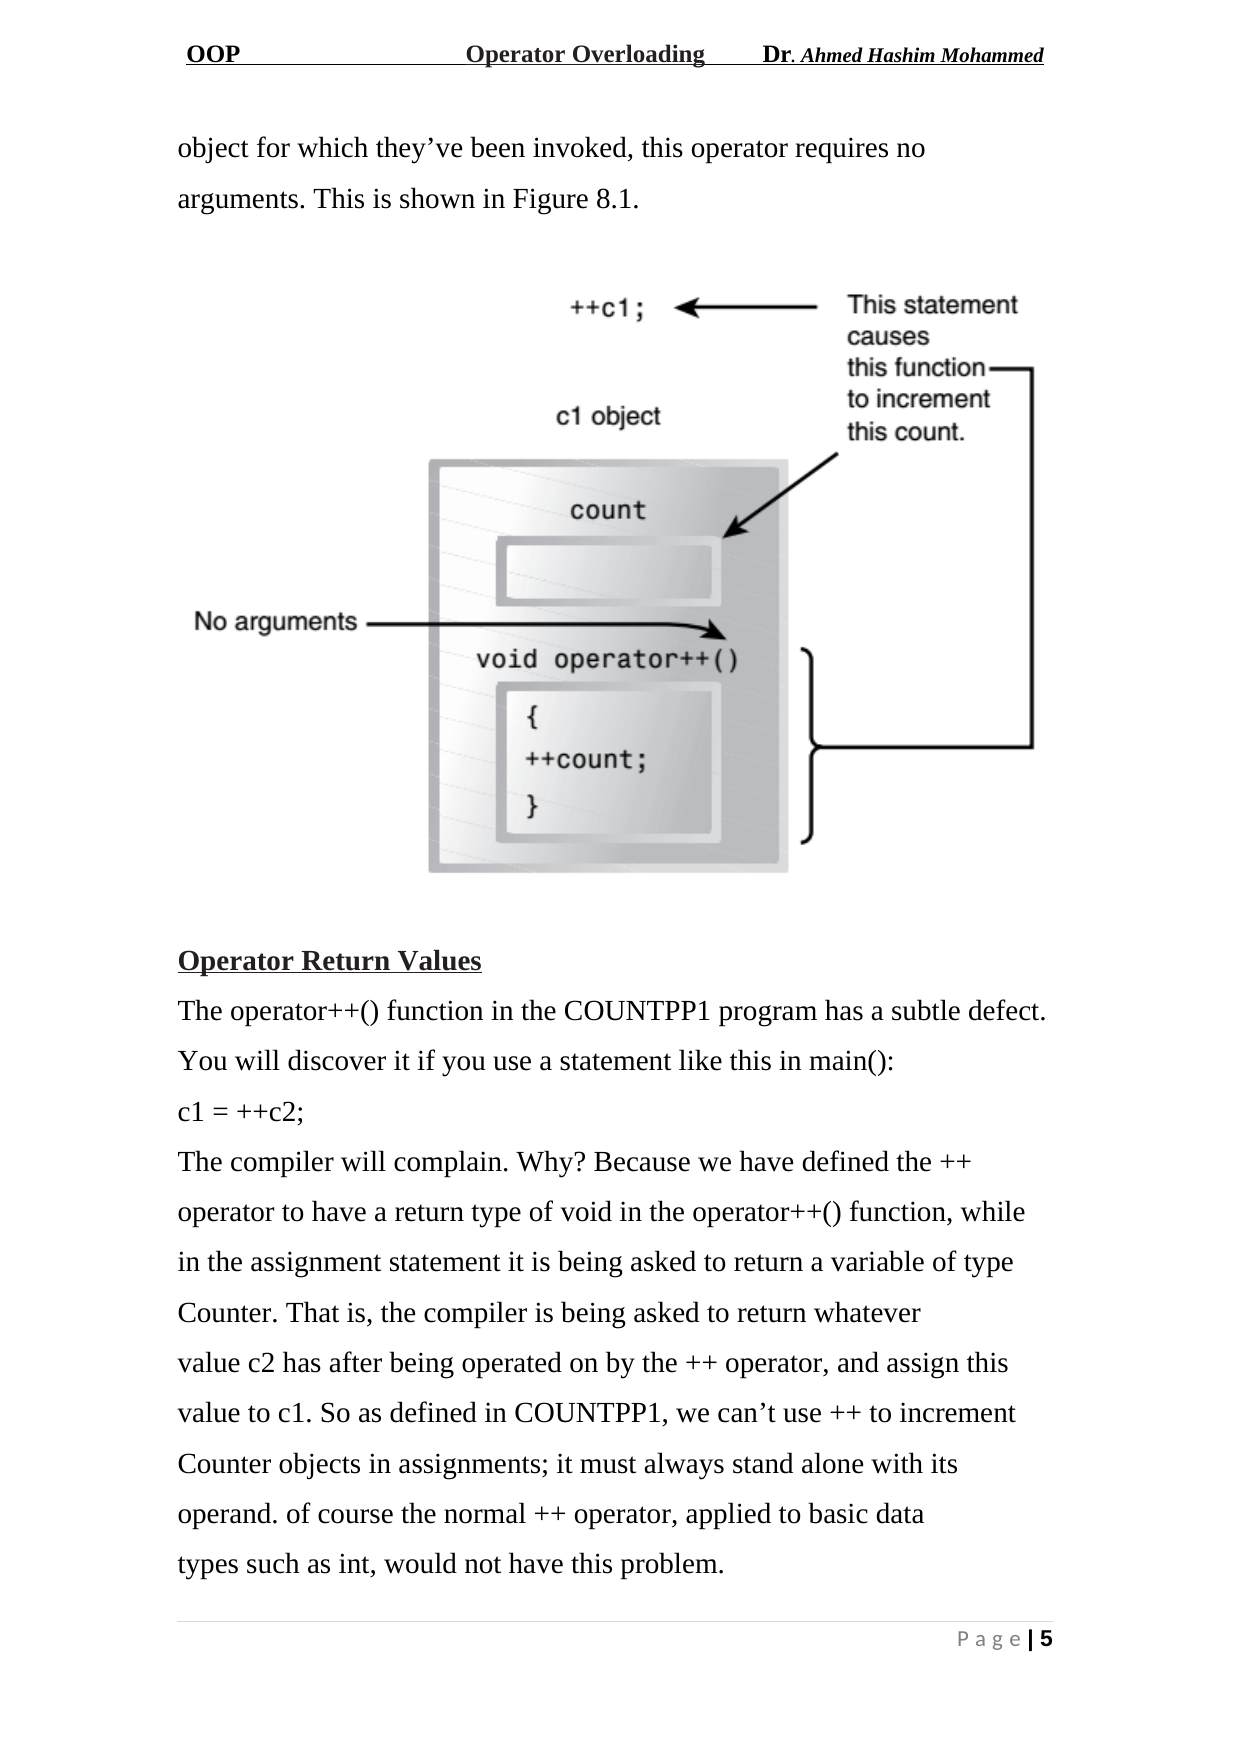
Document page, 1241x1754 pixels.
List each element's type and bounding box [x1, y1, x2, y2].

text [177, 131, 1053, 214]
picture [177, 277, 1049, 881]
text [177, 943, 1053, 1580]
